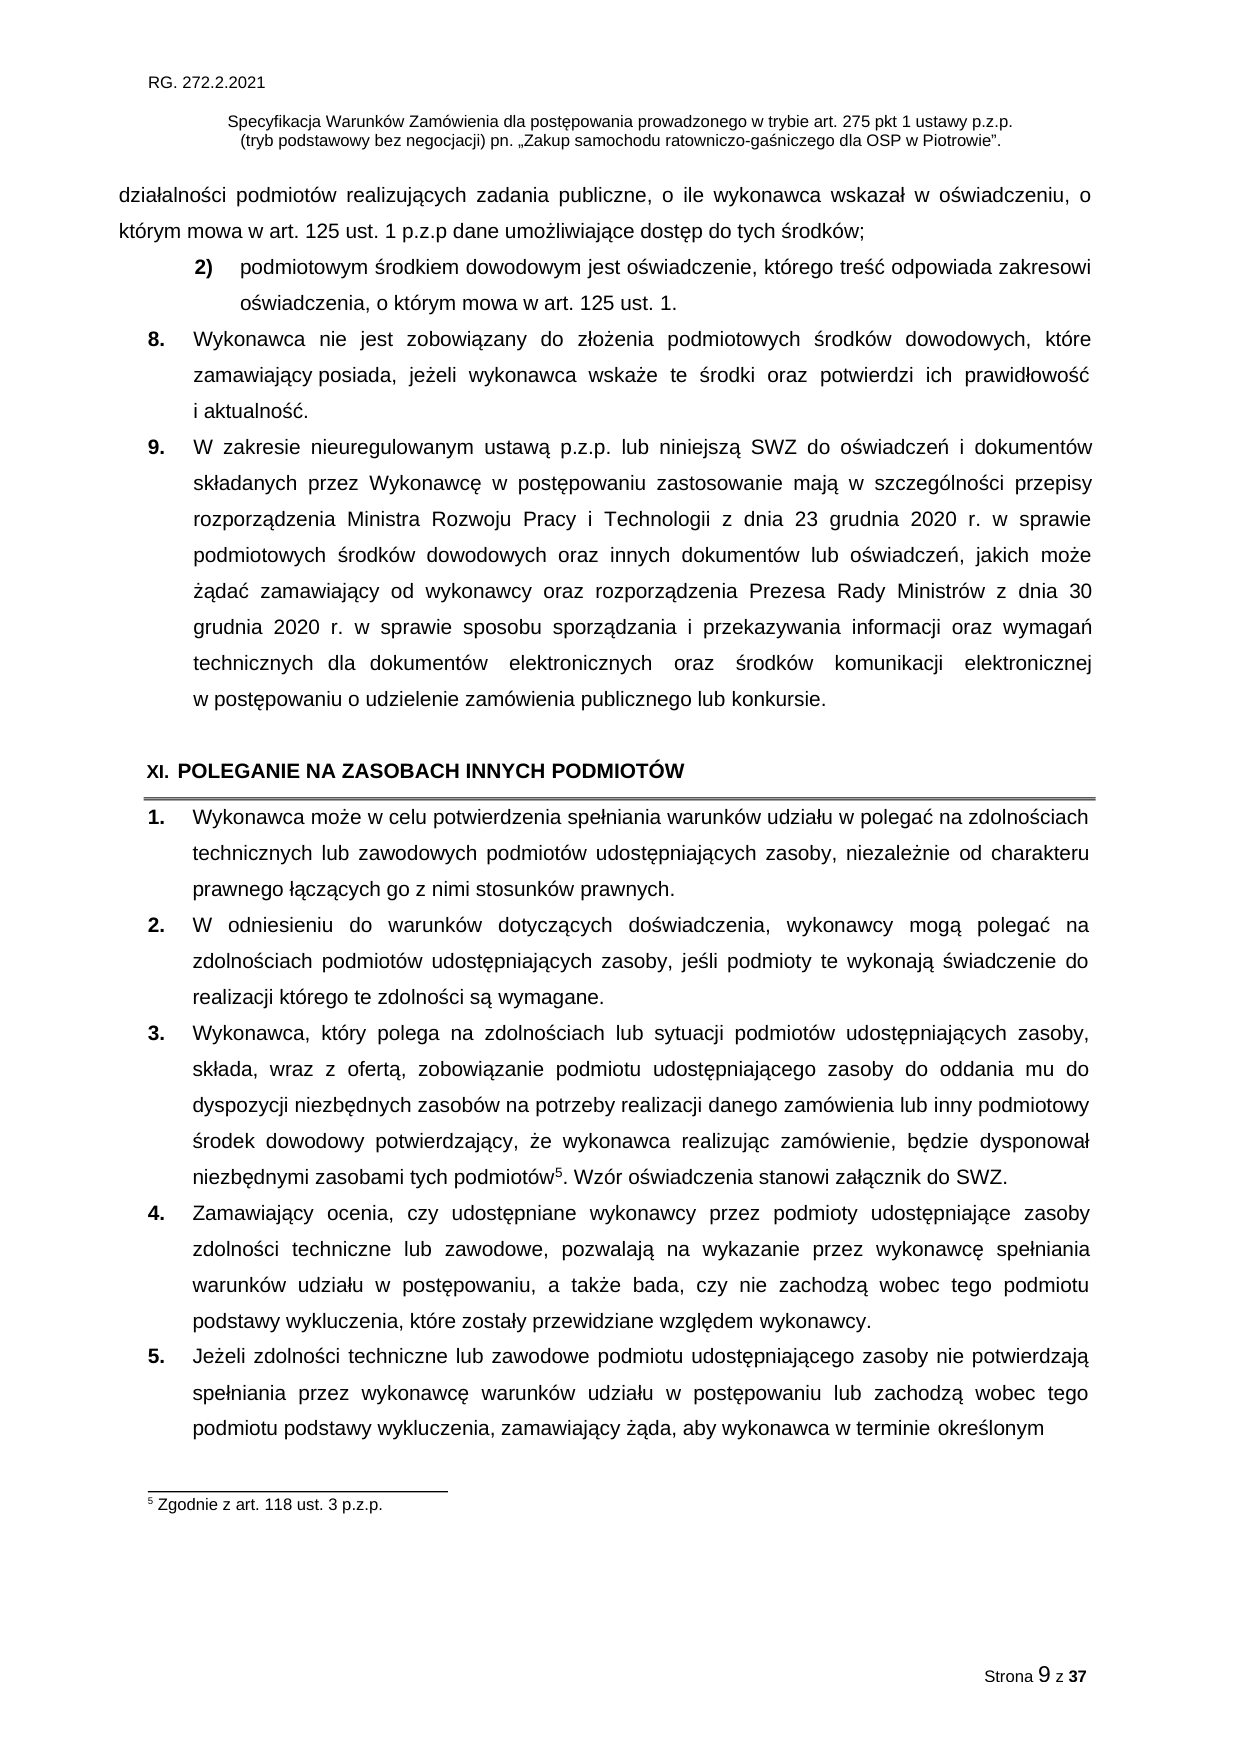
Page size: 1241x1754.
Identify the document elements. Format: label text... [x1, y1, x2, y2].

text 5 Zgodnie z art. 118 ust. 3 p.z.p. [148, 1495, 1107, 1514]
list W odniesieniu do warunków dotyczących doświadczenia, wykonawcy mogą polegać na zdolnościach podmiotów udostępniających zasoby, jeśli podmioty te wykonają świadczenie do realizacji którego te zdolności są wymagane. [148, 913, 1090, 1009]
list podmiotowym środkiem dowodowym jest oświadczenie, którego treść odpowiada zakresowi oświadczenia, o którym mowa w art. 125 ust. 1. [194, 254, 1092, 314]
subtitle POLEGANIE NA ZASOBACH INNYCH PODMIOTÓW [146, 759, 1107, 783]
text działalności podmiotów realizujących zadania publiczne, o ile wykonawca wskazał w oświadczeniu, o którym mowa w art. 125 ust. 1 p.z.p dane umożliwiające dostęp do tych środków; [119, 183, 1093, 242]
list Jeżeli zdolności techniczne lub zawodowe podmiotu udostępniającego zasoby nie potwierdzają spełniania przez wykonawcę warunków udziału w postępowaniu lub zachodzą wobec tego podmiotu podstawy wykluczenia, zamawiający żąda, aby wykonawca w terminie określonym [148, 1344, 1090, 1440]
list Zamawiający ocenia, czy udostępniane wykonawcy przez podmioty udostępniające zasoby zdolności techniczne lub zawodowe, pozwalają na wykazanie przez wykonawcę spełniania warunków udziału w postępowaniu, a także bada, czy nie zachodzą wobec tego podmiotu podstawy wykluczenia, które zostały przewidziane względem wykonawcy. [148, 1201, 1091, 1332]
list Wykonawca, który polega na zdolnościach lub sytuacji podmiotów udostępniających zasoby, składa, wraz z ofertą, zobowiązanie podmiotu udostępniającego zasoby do oddania mu do dyspozycji niezbędnych zasobów na potrzeby realizacji danego zamówienia lub inny podmiotowy środek dowodowy potwierdzający, że wykonawca realizując zamówienie, będzie dysponował niezbędnymi zasobami tych podmiotów5. Wzór oświadczenia stanowi załącznik do SWZ. [148, 1021, 1091, 1188]
list Wykonawca może w celu potwierdzenia spełniania warunków udziału w polegać na zdolnościach technicznych lub zawodowych podmiotów udostępniających zasoby, niezależnie od charakteru prawnego łączących go z nimi stosunków prawnych. [148, 805, 1090, 901]
list W zakresie nieuregulowanym ustawą p.z.p. lub niniejszą SWZ do oświadczeń i dokumentów składanych przez Wykonawcę w postępowaniu zastosowanie mają w szczególności przepisy rozporządzenia Ministra Rozwoju Pracy i Technologii z dnia 23 grudnia 2020 r. w sprawie podmiotowych środków dowodowych oraz innych dokumentów lub oświadczeń, jakich może żądać zamawiający od wykonawcy oraz rozporządzenia Prezesa Rady Ministrów z dnia 30 grudnia 2020 r. w sprawie sposobu sporządzania i przekazywania informacji oraz wymagań technicznych dla dokumentów elektronicznych oraz środków komunikacji elektronicznej w postępowaniu o udzielenie zamówienia publicznego lub konkursie. [148, 435, 1093, 710]
list Wykonawca nie jest zobowiązany do złożenia podmiotowych środków dowodowych, które zamawiający posiada, jeżeli wykonawca wskaże te środki oraz potwierdzi ich prawidłowość i aktualność. [148, 326, 1092, 423]
